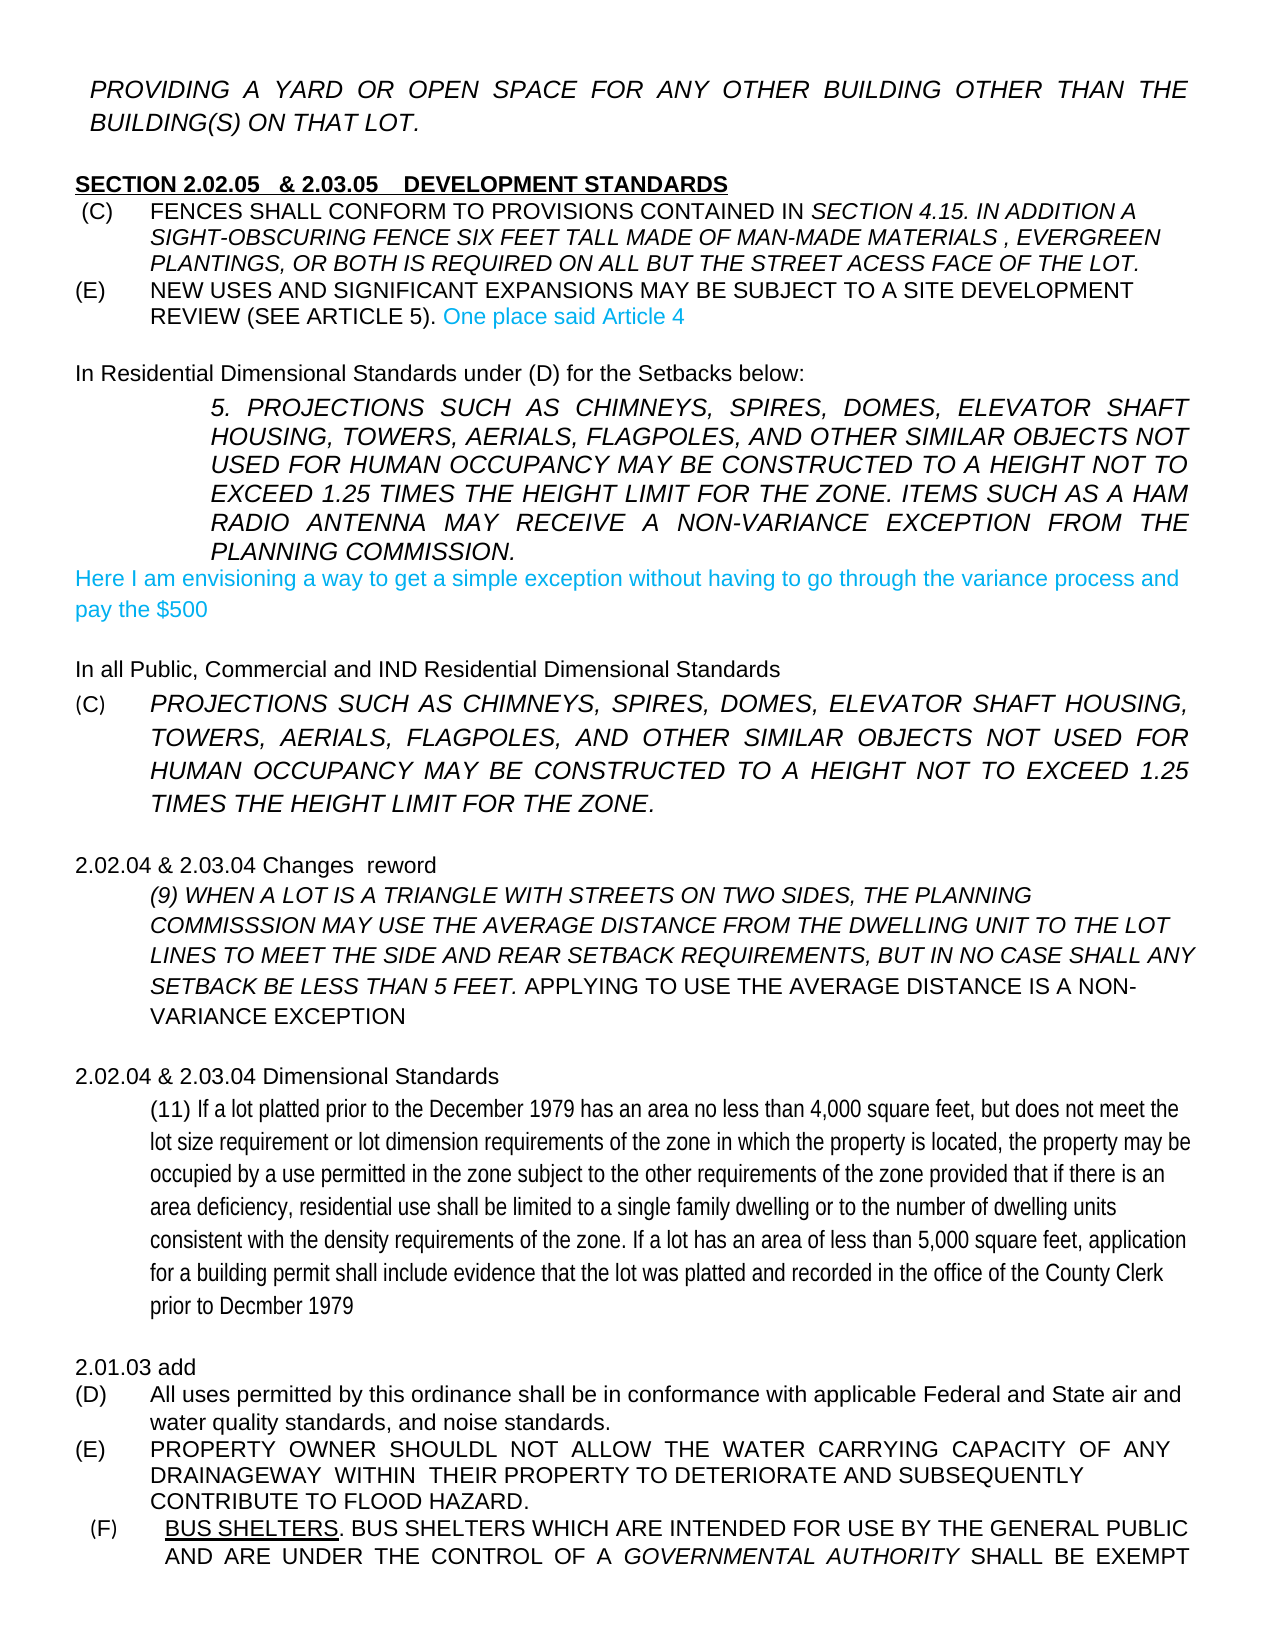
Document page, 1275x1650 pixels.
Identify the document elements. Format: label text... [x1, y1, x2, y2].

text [89, 75, 1190, 137]
text (E) PROPERTY OWNER SHOULDL NOT ALLOW THE WATER CARRYING CAPACITY OF ANY DRAINAGEWAY WITHIN THEIR PROPERTY TO DETERIORATE AND SUBSEQUENTLY CONTRIBUTE TO FLOOD HAZARD. [75, 1436, 1200, 1514]
text 5. PROJECTIONS SUCH AS CHIMNEYS, SPIRES, DOMES, ELEVATOR SHAFT HOUSING, TOWERS, AERIALS, FLAGPOLES, AND OTHER SIMILAR OBJECTS NOT USED FOR HUMAN OCCUPANCY MAY BE CONSTRUCTED TO A HEIGHT NOT TO EXCEED 1.25 TIMES THE HEIGHT LIMIT FOR THE ZONE. ITEMS SUCH AS A HAM RADIO ANTENNA MAY RECEIVE A NON-VARIANCE EXCEPTION FROM THE PLANNING COMMISSION. [210, 393, 1190, 565]
text In all Public, Commercial and IND Residential Dimensional Standards [75, 656, 1200, 682]
text In Residential Dimensional Standards under (D) for the Setbacks below: [75, 359, 1200, 386]
text (11) If a lot platted prior to the December 1979 has an area no less than 4,000 square feet, but does not meet the lot size requirement or lot dimension requirements of the zone in which the property is located, the property may be occupied by a use permitted in the zone subject to the other requirements of the zone provided that if there is an area deficiency, residential use shall be limited to a single family dwelling or to the number of dwelling units consistent with the density requirements of the zone. If a lot has an area of less than 5,000 square feet, application for a building permit shall include evidence that the lot was platted and recorded in the office of the County Clerk prior to Decmber 1979 [150, 1093, 1200, 1320]
text 2.01.03 add [75, 1354, 1200, 1381]
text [89, 1514, 1190, 1569]
text (E) NEW USES AND SIGNIFICANT EXPANSIONS MAY BE SUBJECT TO A SITE DEVELOPMENT REVIEW (SEE ARTICLE 5). One place said Article 4 [75, 277, 1200, 329]
text 2.02.04 & 2.03.04 Dimensional Standards [75, 1063, 1200, 1090]
text Here I am envisioning a way to get a simple exception without having to go through the variance process and pay the $500 [75, 565, 1200, 622]
text (D) All uses permitted by this ordinance shall be in conformance with applicable Federal and State air and water quality standards, and noise standards. [75, 1381, 1200, 1436]
text (C) PROJECTIONS SUCH AS CHIMNEYS, SPIRES, DOMES, ELEVATOR SHAFT HOUSING, TOWERS, AERIALS, FLAGPOLES, AND OTHER SIMILAR OBJECTS NOT USED FOR HUMAN OCCUPANCY MAY BE CONSTRUCTED TO A HEIGHT NOT TO EXCEED 1.25 TIMES THE HEIGHT LIMIT FOR THE ZONE. [75, 689, 1190, 817]
text (C) FENCES SHALL CONFORM TO PROVISIONS CONTAINED IN SECTION 4.15. IN ADDITION A SIGHT-OBSCURING FENCE SIX FEET TALL MADE OF MAN-MADE MATERIALS , EVERGREEN PLANTINGS, OR BOTH IS REQUIRED ON ALL BUT THE STREET ACESS FACE OF THE LOT. [75, 198, 1200, 277]
text (9) WHEN A LOT IS A TRIANGLE WITH STREETS ON TWO SIDES, THE PLANNING COMMISSSION MAY USE THE AVERAGE DISTANCE FROM THE DWELLING UNIT TO THE LOT LINES TO MEET THE SIDE AND REAR SETBACK REQUIREMENTS, BUT IN NO CASE SHALL ANY SETBACK BE LESS THAN 5 FEET. APPLYING TO USE THE AVERAGE DISTANCE IS A NON-VARIANCE EXCEPTION [150, 882, 1200, 1029]
text 2.02.04 & 2.03.04 Changes reword [75, 852, 1200, 878]
text SECTION 2.02.05 & 2.03.05 DEVELOPMENT STANDARDS [75, 171, 1200, 198]
